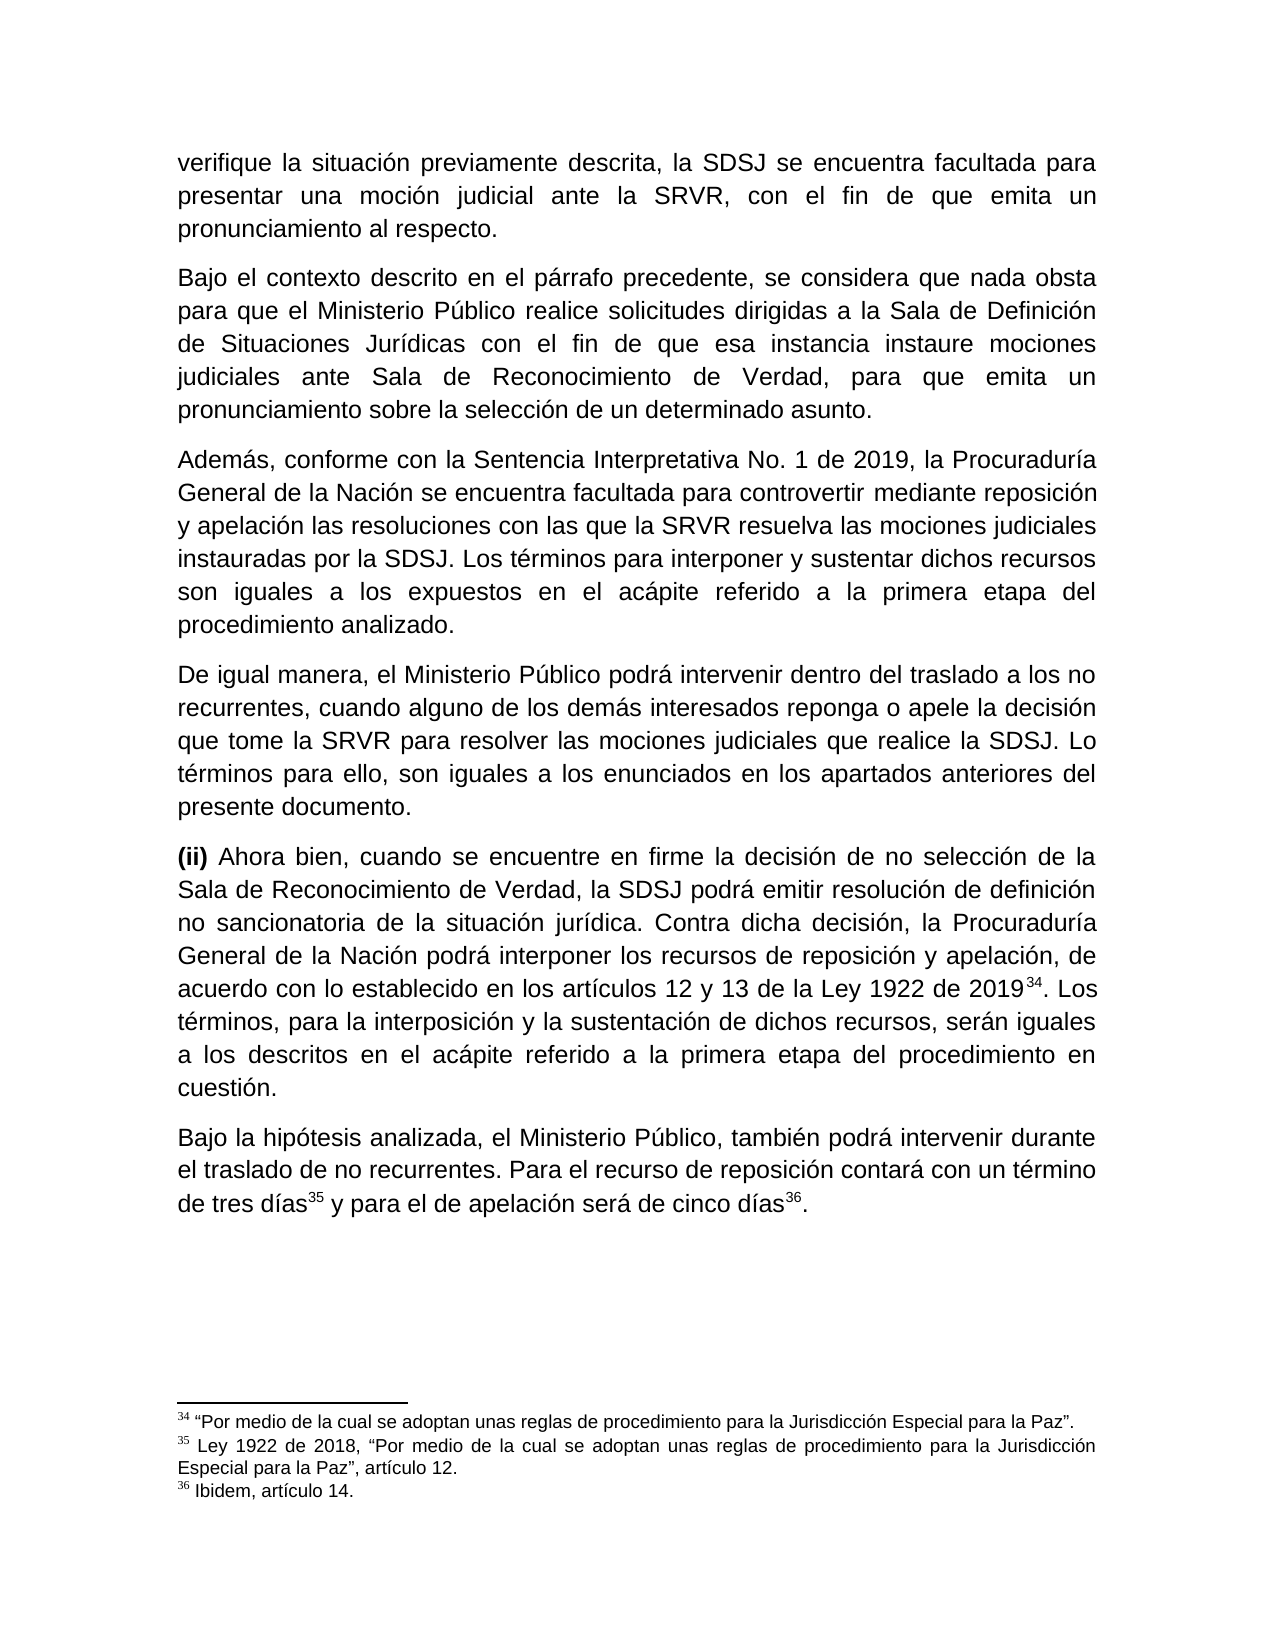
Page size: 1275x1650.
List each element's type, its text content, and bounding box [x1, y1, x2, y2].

text Bajo la hipótesis analizada, el Ministerio Público, también podrá intervenir durante el traslado de no recurrentes. Para el recurso de reposición contará con un término de tres días y para el de apelación será de cinco días. [177, 1122, 1098, 1217]
text (ii) Ahora bien, cuando se encuentre en firme la decisión de no selección de la Sala de Reconocimiento de Verdad, la SDSJ podrá emitir resolución de definición no sancionatoria de la situación jurídica. Contra dicha decisión, la Procuraduría General de la Nación podrá interponer los recursos de reposición y apelación, de acuerdo con lo establecido en los artículos 12 y 13 de la Ley 1922 de 2019. Los términos, para la interposición y la sustentación de dichos recursos, serán iguales a los descritos en el acápite referido a la primera etapa del procedimiento en cuestión. [177, 842, 1098, 1102]
text Además, conforme con la Sentencia Interpretativa No. 1 de 2019, la Procuraduría General de la Nación se encuentra facultada para controvertir mediante reposición y apelación las resoluciones con las que la SRVR resuelva las mociones judiciales instauradas por la SDSJ. Los términos para interponer y sustentar dichos recursos son iguales a los expuestos en el acápite referido a la primera etapa del procedimiento analizado. [177, 445, 1098, 639]
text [177, 148, 1098, 242]
text Bajo el contexto descrito en el párrafo precedente, se considera que nada obsta para que el Ministerio Público realice solicitudes dirigidas a la Sala de Definición de Situaciones Jurídicas con el fin de que esa instancia instaure mociones judiciales ante Sala de Reconocimiento de Verdad, para que emita un pronunciamiento sobre la selección de un determinado asunto. [177, 263, 1098, 424]
text De igual manera, el Ministerio Público podrá intervenir dentro del traslado a los no recurrentes, cuando alguno de los demás interesados reponga o apele la decisión que tome la SRVR para resolver las mociones judiciales que realice la SDSJ. Lo términos para ello, son iguales a los enunciados en los apartados anteriores del presente documento. [177, 660, 1098, 821]
